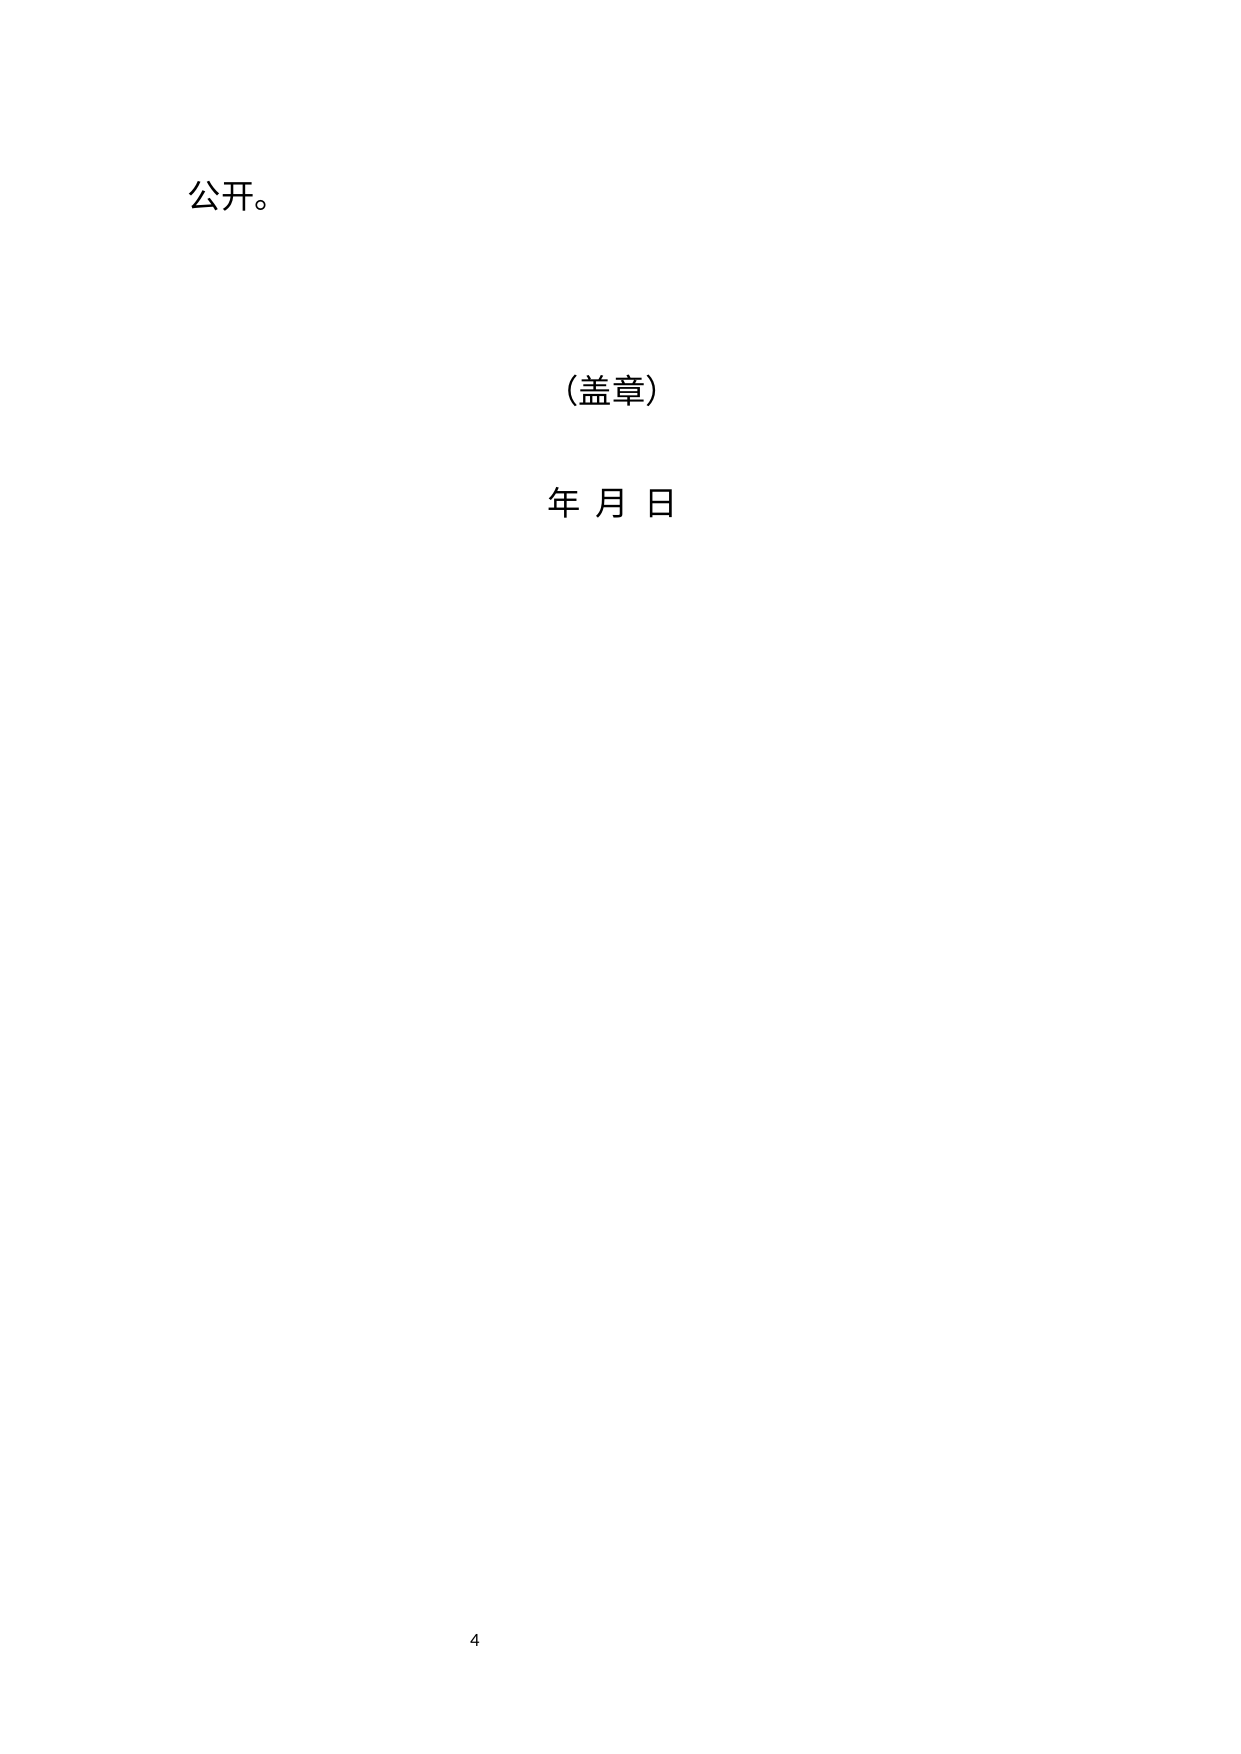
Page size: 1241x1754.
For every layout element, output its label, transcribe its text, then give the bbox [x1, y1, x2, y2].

text （盖章） [187, 357, 1053, 422]
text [187, 162, 1021, 227]
text 年 月 日 [187, 469, 1021, 534]
